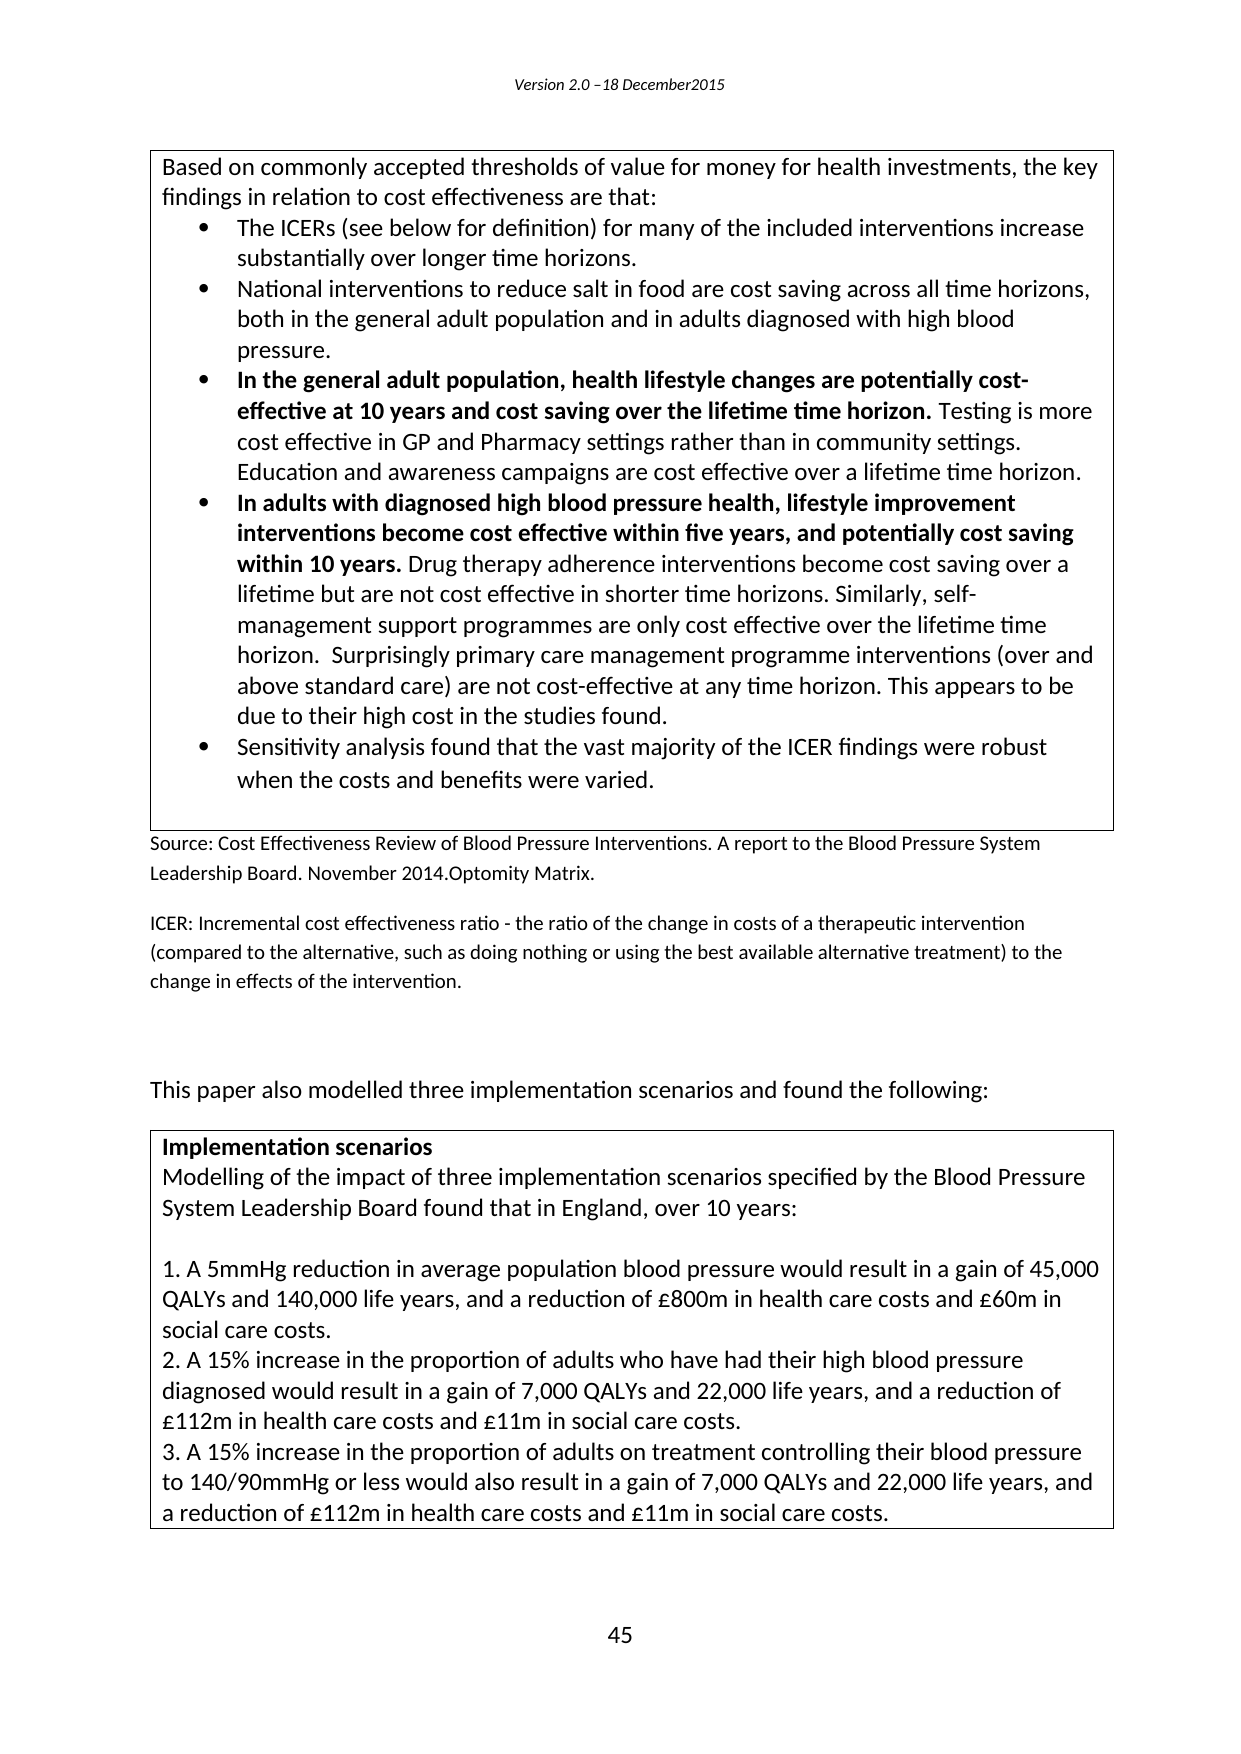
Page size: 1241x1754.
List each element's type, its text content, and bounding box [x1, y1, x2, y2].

table_header Based on commonly accepted thresholds of value for money for health investments, the key findings in relation to cost effectiveness are that: The ICERs (see below for definition) for many of the included interventions increase substantially over longer time horizons. National interventions to reduce salt in food are cost saving across all time horizons, both in the general adult population and in adults diagnosed with high blood pressure. In the general adult population, health lifestyle changes are potentially cost-effective at 10 years and cost saving over the lifetime time horizon. Testing is more cost effective in GP and Pharmacy settings rather than in community settings. Education and awareness campaigns are cost effective over a lifetime time horizon. In adults with diagnosed high blood pressure health, lifestyle improvement interventions become cost effective within five years, and potentially cost saving within 10 years. Drug therapy adherence interventions become cost saving over a lifetime but are not cost effective in shorter time horizons. Similarly, self-management support programmes are only cost effective over the lifetime time horizon. Surprisingly primary care management programme interventions (over and above standard care) are not cost-effective at any time horizon. This appears to be due to their high cost in the studies found. Sensitivity analysis found that the vast majority of the ICER findings were robust when the costs and benefits were varied. [151, 151, 1113, 829]
text Source: Cost Effectiveness Review of Blood Pressure Interventions. A report to the Blood Pressure System Leadership Board. November 2014.Optomity Matrix. [150, 831, 1090, 885]
text This paper also modelled three implementation scenarios and found the following: [150, 1074, 1090, 1104]
table_header Implementation scenarios Modelling of the impact of three implementation scenarios specified by the Blood Pressure System Leadership Board found that in England, over 10 years: 1. A 5mmHg reduction in average population blood pressure would result in a gain of 45,000 QALYs and 140,000 life years, and a reduction of £800m in health care costs and £60m in social care costs. 2. A 15% increase in the proportion of adults who have had their high blood pressure diagnosed would result in a gain of 7,000 QALYs and 22,000 life years, and a reduction of £112m in health care costs and £11m in social care costs. 3. A 15% increase in the proportion of adults on treatment controlling their blood pressure to 140/90mmHg or less would also result in a gain of 7,000 QALYs and 22,000 life years, and a reduction of £112m in health care costs and £11m in social care costs. [151, 1131, 1113, 1528]
text ICER: Incremental cost effectiveness ratio - the ratio of the change in costs of a therapeutic intervention (compared to the alternative, such as doing nothing or using the best available alternative treatment) to the change in effects of the intervention. [150, 910, 1090, 993]
